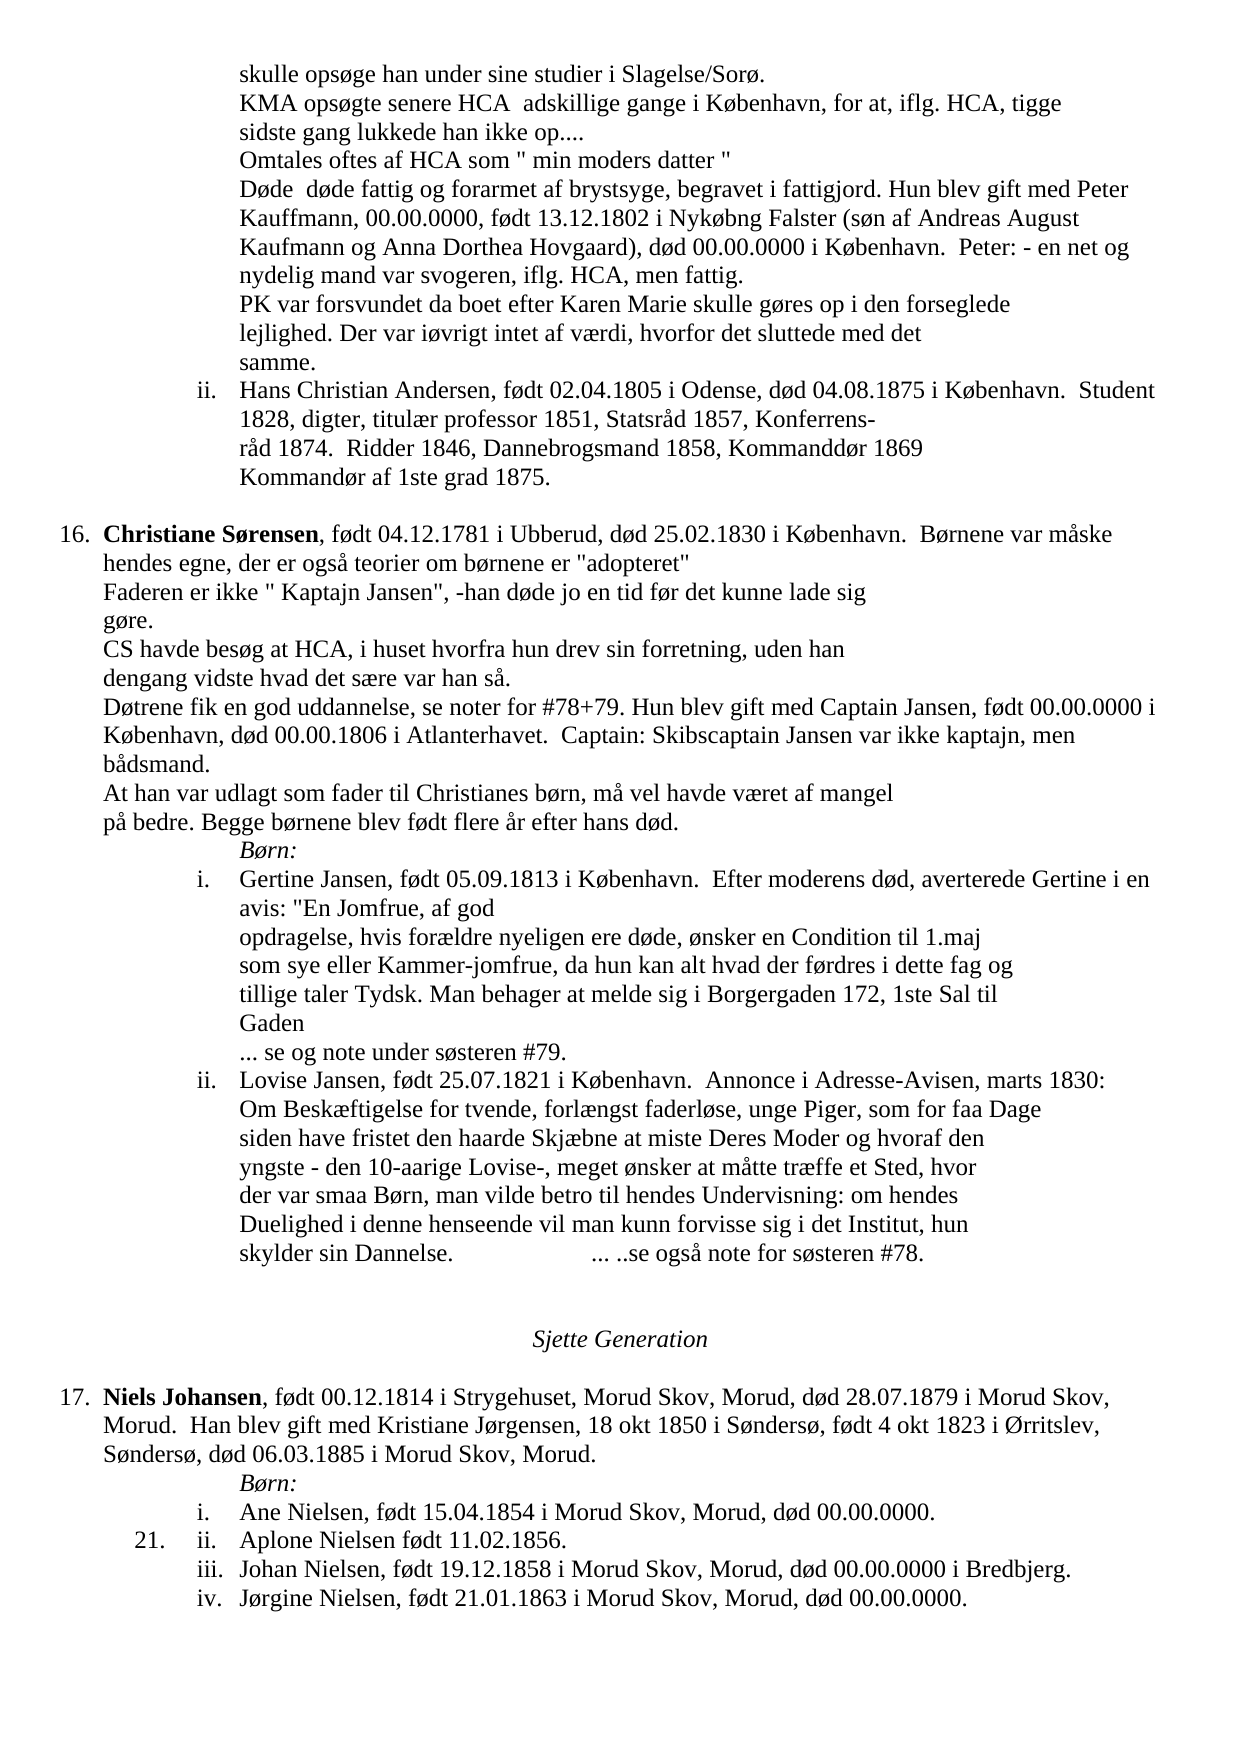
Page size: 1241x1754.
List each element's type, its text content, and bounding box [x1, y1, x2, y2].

text lejlighed. Der var iøvrigt intet af værdi, hvorfor det sluttede med det [59, 318, 1181, 347]
text skulle opsøge han under sine studier i Slagelse/Sorø. [59, 59, 1181, 88]
text siden have fristet den haarde Skjæbne at miste Deres Moder og hvoraf den [59, 1123, 1181, 1152]
text skylder sin Dannelse. ... ..se også note for søsteren #78. [59, 1238, 1181, 1267]
text ... se og note under søsteren #79. [59, 1037, 1181, 1065]
text At han var udlagt som fader til Christianes børn, må vel havde været af mangel [59, 778, 1181, 807]
text CS havde besøg at HCA, i huset hvorfra hun drev sin forretning, uden han [59, 634, 1181, 663]
text 17. Niels Johansen, født 00.12.1814 i Strygehuset, Morud Skov, Morud, død 28.07.1879 i Morud Skov, Morud. Han blev gift med Kristiane Jørgensen, 18 okt 1850 i Søndersø, født 4 okt 1823 i Ørritslev, Søndersø, død 06.03.1885 i Morud Skov, Morud. [59, 1382, 1181, 1468]
text opdragelse, hvis forældre nyeligen ere døde, ønsker en Condition til 1.maj [59, 922, 1181, 950]
text Døtrene fik en god uddannelse, se noter for #78+79. Hun blev gift med Captain Jansen, født 00.00.0000 i København, død 00.00.1806 i Atlanterhavet. Captain: Skibscaptain Jansen var ikke kaptajn, men bådsmand. [59, 692, 1181, 778]
text Kommandør af 1ste grad 1875. [59, 462, 1181, 490]
text yngste - den 10-aarige Lovise-, meget ønsker at måtte træffe et Sted, hvor [59, 1152, 1181, 1180]
text ii. Lovise Jansen, født 25.07.1821 i København. Annonce i Adresse-Avisen, marts 1830: [59, 1065, 1181, 1094]
text Faderen er ikke " Kaptajn Jansen", -han døde jo en tid før det kunne lade sig [59, 577, 1181, 605]
text Børn: [59, 835, 1181, 864]
text 16. Christiane Sørensen, født 04.12.1781 i Ubberud, død 25.02.1830 i København. Børnene var måske hendes egne, der er også teorier om børnene er "adopteret" [59, 519, 1181, 577]
text tillige taler Tydsk. Man behager at melde sig i Borgergaden 172, 1ste Sal til [59, 979, 1181, 1008]
text Omtales oftes af HCA som " min moders datter " [59, 145, 1181, 174]
text ii. Hans Christian Andersen, født 02.04.1805 i Odense, død 04.08.1875 i København. Student 1828, digter, titulær professor 1851, Statsråd 1857, Konferrens- [59, 375, 1181, 433]
text Sjette Generation [59, 1324, 1181, 1353]
text Børn: [59, 1468, 1181, 1497]
text iv. Jørgine Nielsen, født 21.01.1863 i Morud Skov, Morud, død 00.00.0000. [59, 1583, 1181, 1612]
text samme. [59, 347, 1181, 375]
text på bedre. Begge børnene blev født flere år efter hans død. [59, 807, 1181, 835]
text Døde døde fattig og forarmet af brystsyge, begravet i fattigjord. Hun blev gift med Peter Kauffmann, 00.00.0000, født 13.12.1802 i Nykøbng Falster (søn af Andreas August Kaufmann og Anna Dorthea Hovgaard), død 00.00.0000 i København. Peter: - en net og nydelig mand var svogeren, iflg. HCA, men fattig. [59, 174, 1181, 289]
text iii. Johan Nielsen, født 19.12.1858 i Morud Skov, Morud, død 00.00.0000 i Bredbjerg. [59, 1554, 1181, 1583]
text Duelighed i denne henseende vil man kunn forvisse sig i det Institut, hun [59, 1209, 1181, 1238]
text Gaden [59, 1008, 1181, 1037]
text sidste gang lukkede han ikke op.... [59, 117, 1181, 145]
text gøre. [59, 605, 1181, 634]
text som sye eller Kammer-jomfrue, da hun kan alt hvad der førdres i dette fag og [59, 950, 1181, 979]
text i. Gertine Jansen, født 05.09.1813 i København. Efter moderens død, averterede Gertine i en avis: "En Jomfrue, af god [59, 864, 1181, 922]
text der var smaa Børn, man vilde betro til hendes Undervisning: om hendes [59, 1180, 1181, 1209]
text Om Beskæftigelse for tvende, forlængst faderløse, unge Piger, som for faa Dage [59, 1094, 1181, 1123]
text PK var forsvundet da boet efter Karen Marie skulle gøres op i den forseglede [59, 289, 1181, 318]
text råd 1874. Ridder 1846, Dannebrogsmand 1858, Kommanddør 1869 [59, 433, 1181, 462]
text KMA opsøgte senere HCA adskillige gange i København, for at, iflg. HCA, tigge [59, 88, 1181, 117]
text i. Ane Nielsen, født 15.04.1854 i Morud Skov, Morud, død 00.00.0000. [59, 1497, 1181, 1525]
text dengang vidste hvad det sære var han så. [59, 663, 1181, 692]
text 21. ii. Aplone Nielsen født 11.02.1856. [59, 1525, 1181, 1554]
